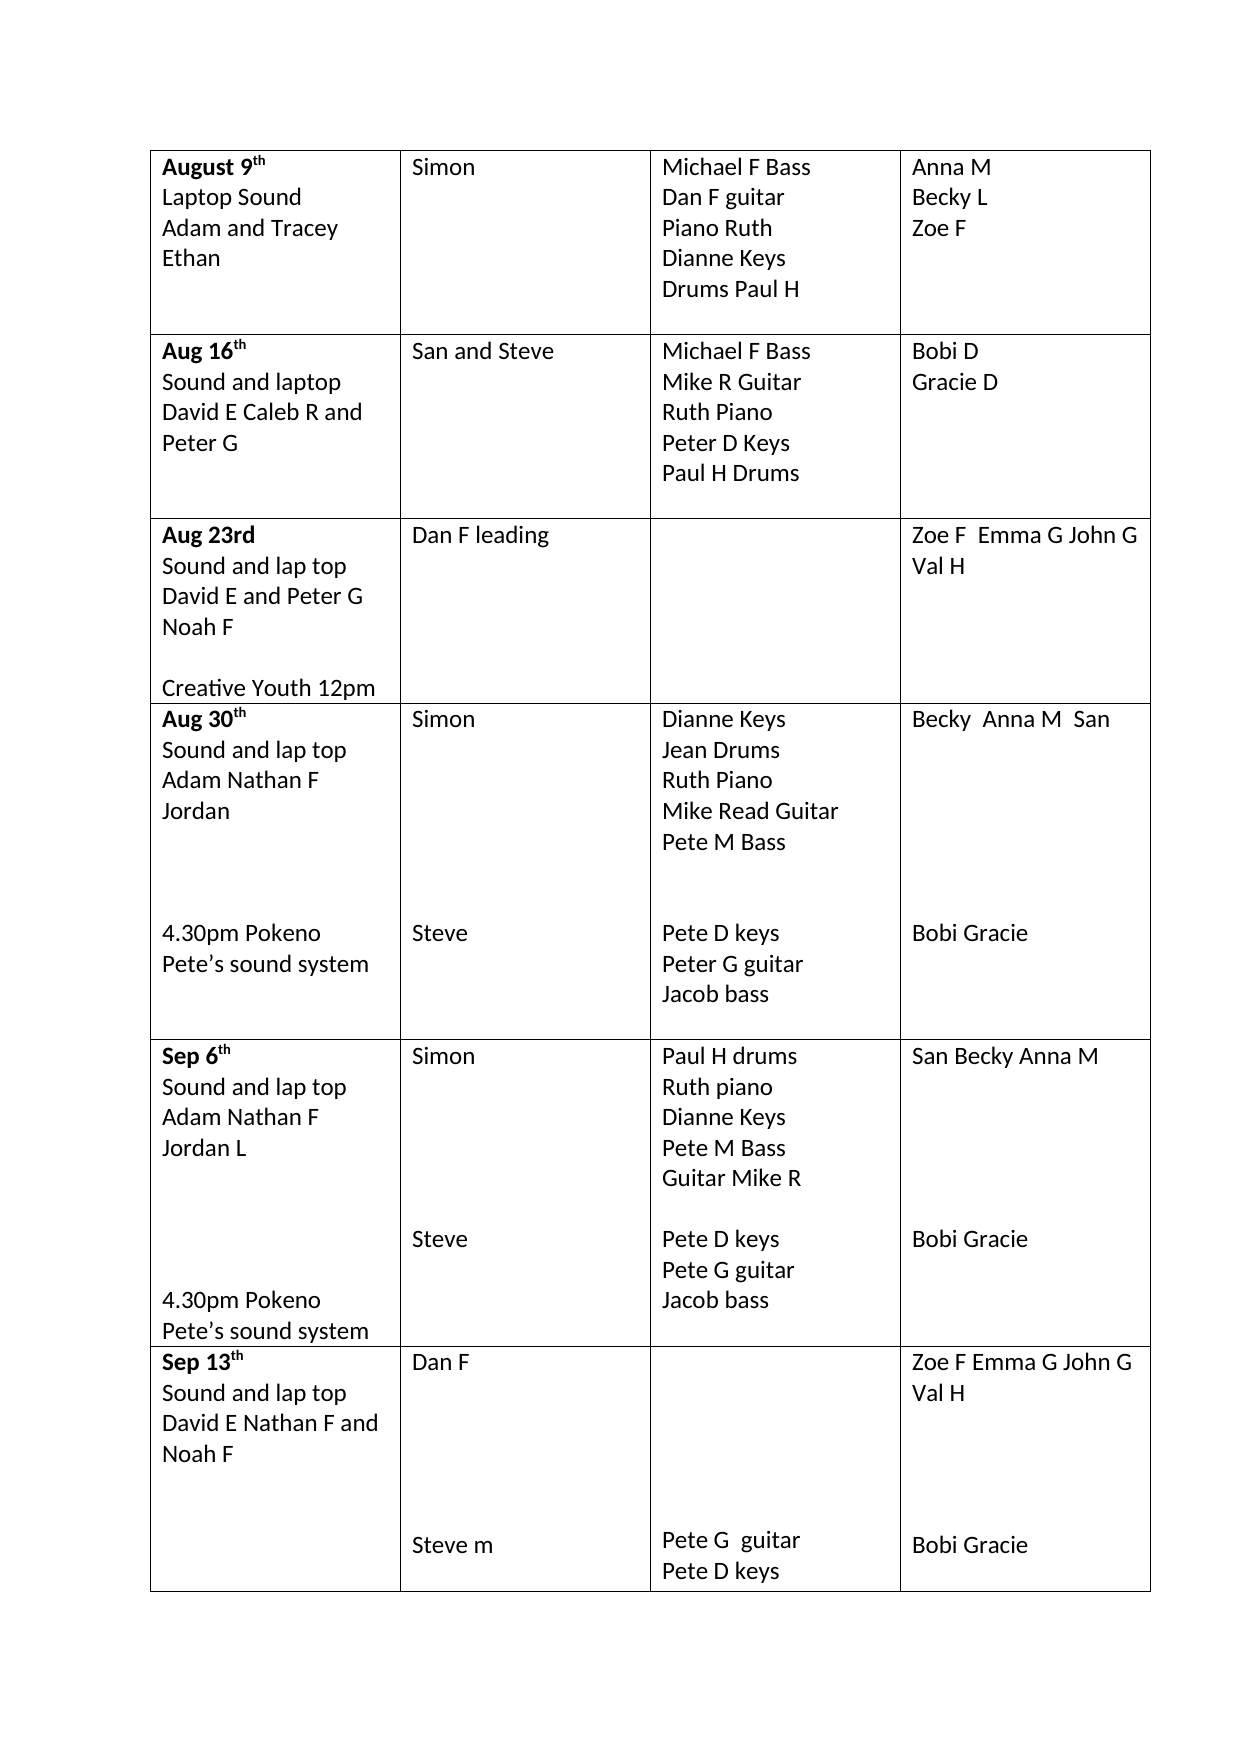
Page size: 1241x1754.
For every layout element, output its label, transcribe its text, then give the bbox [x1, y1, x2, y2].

table_header Anna M Becky L Zoe F [901, 151, 1150, 334]
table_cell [151, 1347, 400, 1591]
table_header Michael F Bass Dan F guitar Piano Ruth Dianne Keys Drums Paul H [651, 151, 900, 334]
table_cell Aug 23rd Sound and lap top David E and Peter G Noah F Creative Youth 12pm [151, 519, 400, 702]
table_cell Dianne Keys Jean Drums Ruth Piano Mike Read Guitar Pete M Bass Pete D keys Peter G guitar Jacob bass [651, 704, 900, 1039]
table_cell Aug 30th Sound and lap top Adam Nathan F Jordan 4.30pm Pokeno Pete’s sound system [151, 704, 400, 1039]
table_cell San Becky Anna M Bobi Gracie [901, 1040, 1150, 1346]
table_cell Paul H drums Ruth piano Dianne Keys Pete M Bass Guitar Mike R Pete D keys Pete G guitar Jacob bass [651, 1040, 900, 1346]
table_cell Aug 16th Sound and laptop David E Caleb R and Peter G [151, 335, 400, 518]
table_cell San and Steve [401, 335, 650, 518]
table_cell Becky Anna M San Bobi Gracie [901, 704, 1150, 1039]
table_header August 9th Laptop Sound Adam and Tracey Ethan [151, 151, 400, 334]
table_cell Dan F leading [401, 519, 650, 702]
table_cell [651, 1347, 900, 1591]
table_cell Simon Steve [401, 704, 650, 1039]
table_cell Zoe F Emma G John G Val H [901, 519, 1150, 702]
table_cell [651, 519, 900, 702]
table_cell Dan F Steve m [401, 1347, 650, 1591]
table_cell Simon Steve [401, 1040, 650, 1346]
table_cell Sep 6th Sound and lap top Adam Nathan F Jordan L 4.30pm Pokeno Pete’s sound system [151, 1040, 400, 1346]
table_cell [901, 1347, 1150, 1591]
table_header Simon [401, 151, 650, 334]
table_cell Bobi D Gracie D [901, 335, 1150, 518]
table_cell Michael F Bass Mike R Guitar Ruth Piano Peter D Keys Paul H Drums [651, 335, 900, 518]
